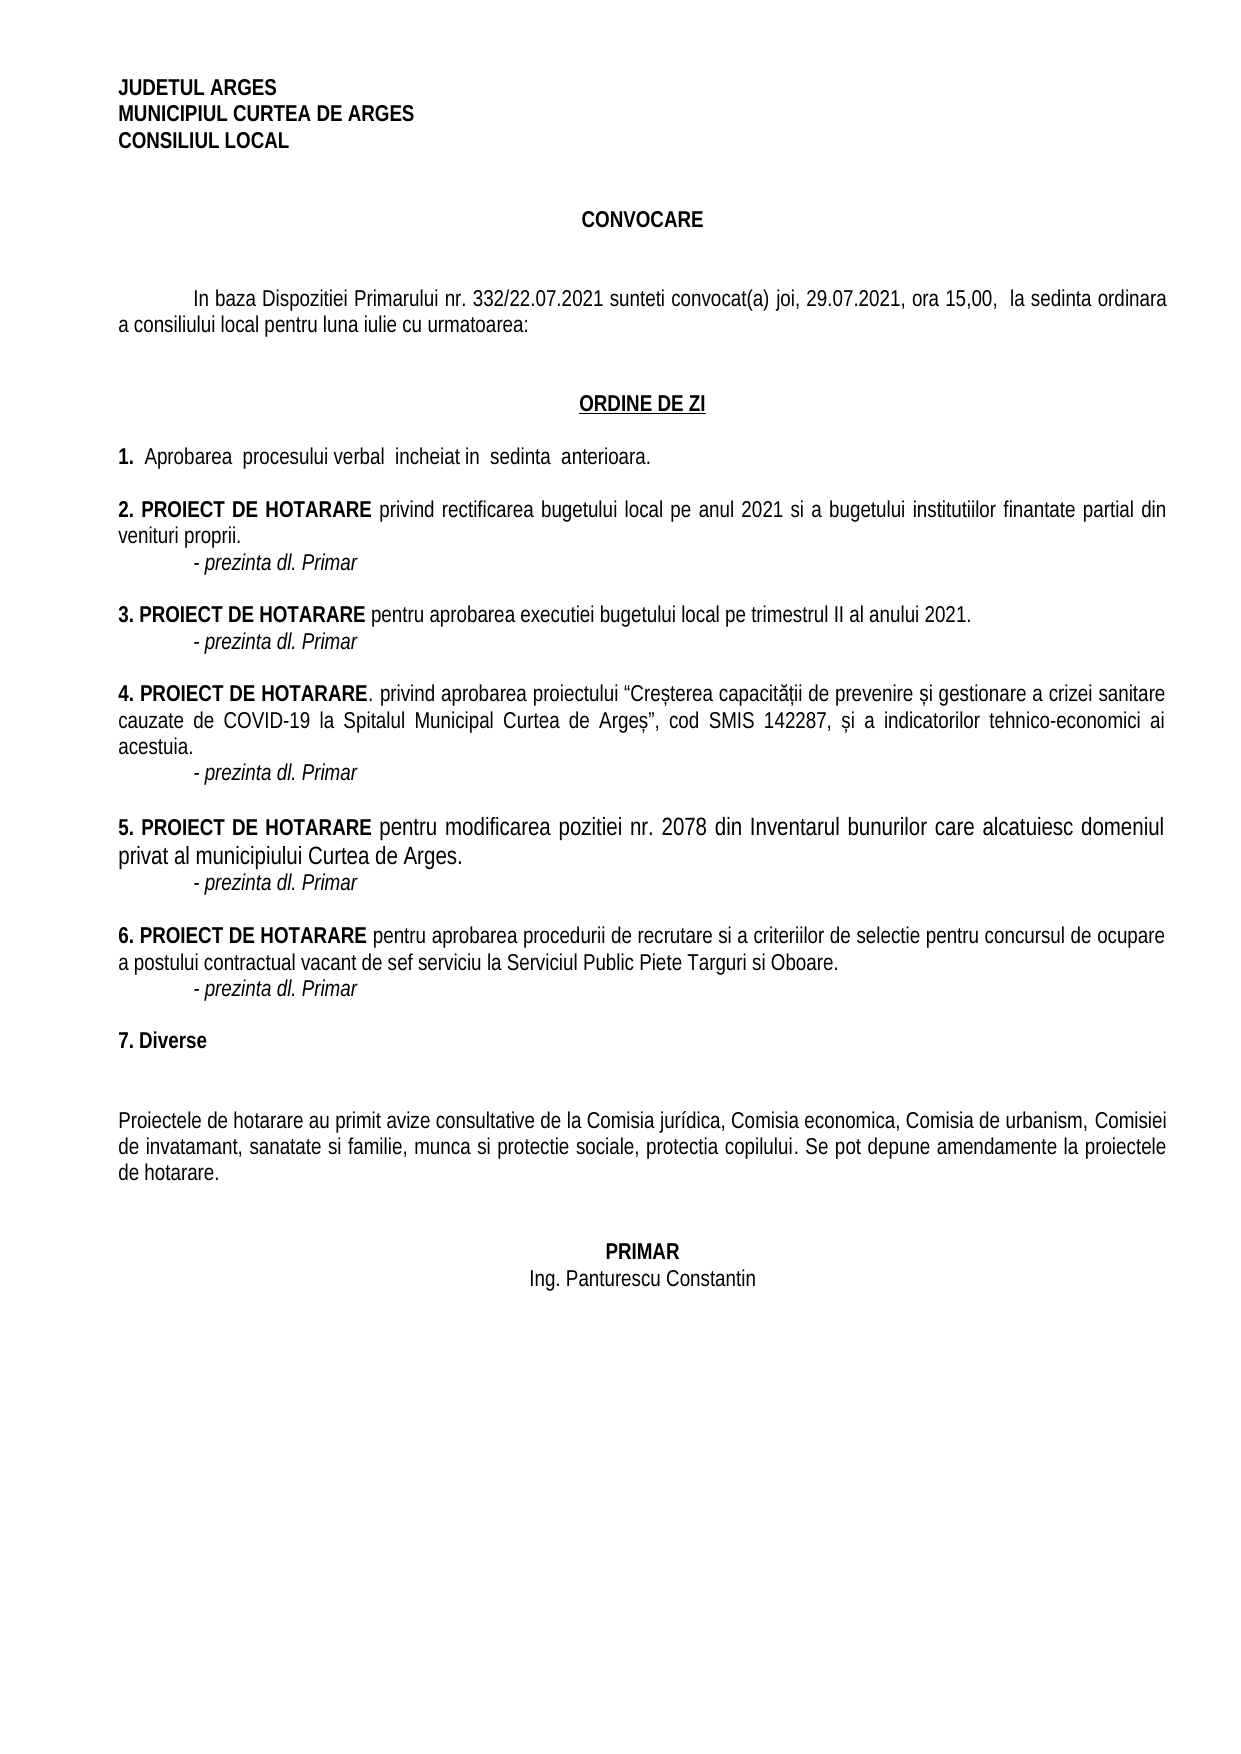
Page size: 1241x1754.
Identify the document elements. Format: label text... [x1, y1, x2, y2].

text - prezinta dl. Primar [118, 759, 1167, 786]
text JUDETUL ARGES [118, 74, 1167, 100]
text 1. Aprobarea procesului verbal incheiat in sedinta anterioara. [118, 443, 1167, 469]
subtitle CONSILIUL LOCAL [118, 127, 1167, 153]
text 7. Diverse [118, 1027, 1167, 1054]
text Proiectele de hotarare au primit avize consultative de la Comisia jurídica, Comisia economica, Comisia de urbanism, Comisiei de invatamant, sanatate si familie, munca si protectie sociale, protectia copilului. Se pot depune amendamente la proiectele de hotarare. [118, 1107, 1167, 1186]
text MUNICIPIUL CURTEA DE ARGES [118, 100, 1167, 127]
text 5. PROIECT DE HOTARARE pentru modificarea pozitiei nr. 2078 din Inventarul bunurilor care alcatuiesc domeniul privat al municipiului Curtea de Arges. [118, 812, 1167, 869]
text - prezinta dl. Primar [118, 548, 1167, 575]
text Ing. Panturescu Constantin [118, 1265, 1167, 1291]
text - prezinta dl. Primar [118, 628, 1167, 654]
text 3. PROIECT DE HOTARARE pentru aprobarea executiei bugetului local pe trimestrul II al anului 2021. [118, 601, 1167, 628]
text PRIMAR [118, 1238, 1167, 1265]
text 6. PROIECT DE HOTARARE pentru aprobarea procedurii de recrutare si a criteriilor de selectie pentru concursul de ocupare a postului contractual vacant de sef serviciu la Serviciul Public Piete Targuri si Oboare. [118, 922, 1167, 975]
text ORDINE DE ZI [118, 390, 1167, 417]
text 4. PROIECT DE HOTARARE. privind aprobarea proiectului “Creșterea capacității de prevenire și gestionare a crizei sanitare cauzate de COVID-19 la Spitalul Municipal Curtea de Argeș”, cod SMIS 142287, și a indicatorilor tehnico-economici ai acestuia. [118, 680, 1167, 759]
text - prezinta dl. Primar [118, 869, 1167, 896]
text In baza Dispozitiei Primarului nr. 332/22.07.2021 sunteti convocat(a) joi, 29.07.2021, ora 15,00, la sedinta ordinara a consiliului local pentru luna iulie cu urmatoarea: [118, 285, 1167, 338]
text 2. PROIECT DE HOTARARE privind rectificarea bugetului local pe anul 2021 si a bugetului institutiilor finantate partial din venituri proprii. [118, 496, 1167, 548]
subtitle CONVOCARE [118, 206, 1167, 232]
text - prezinta dl. Primar [118, 975, 1167, 1001]
